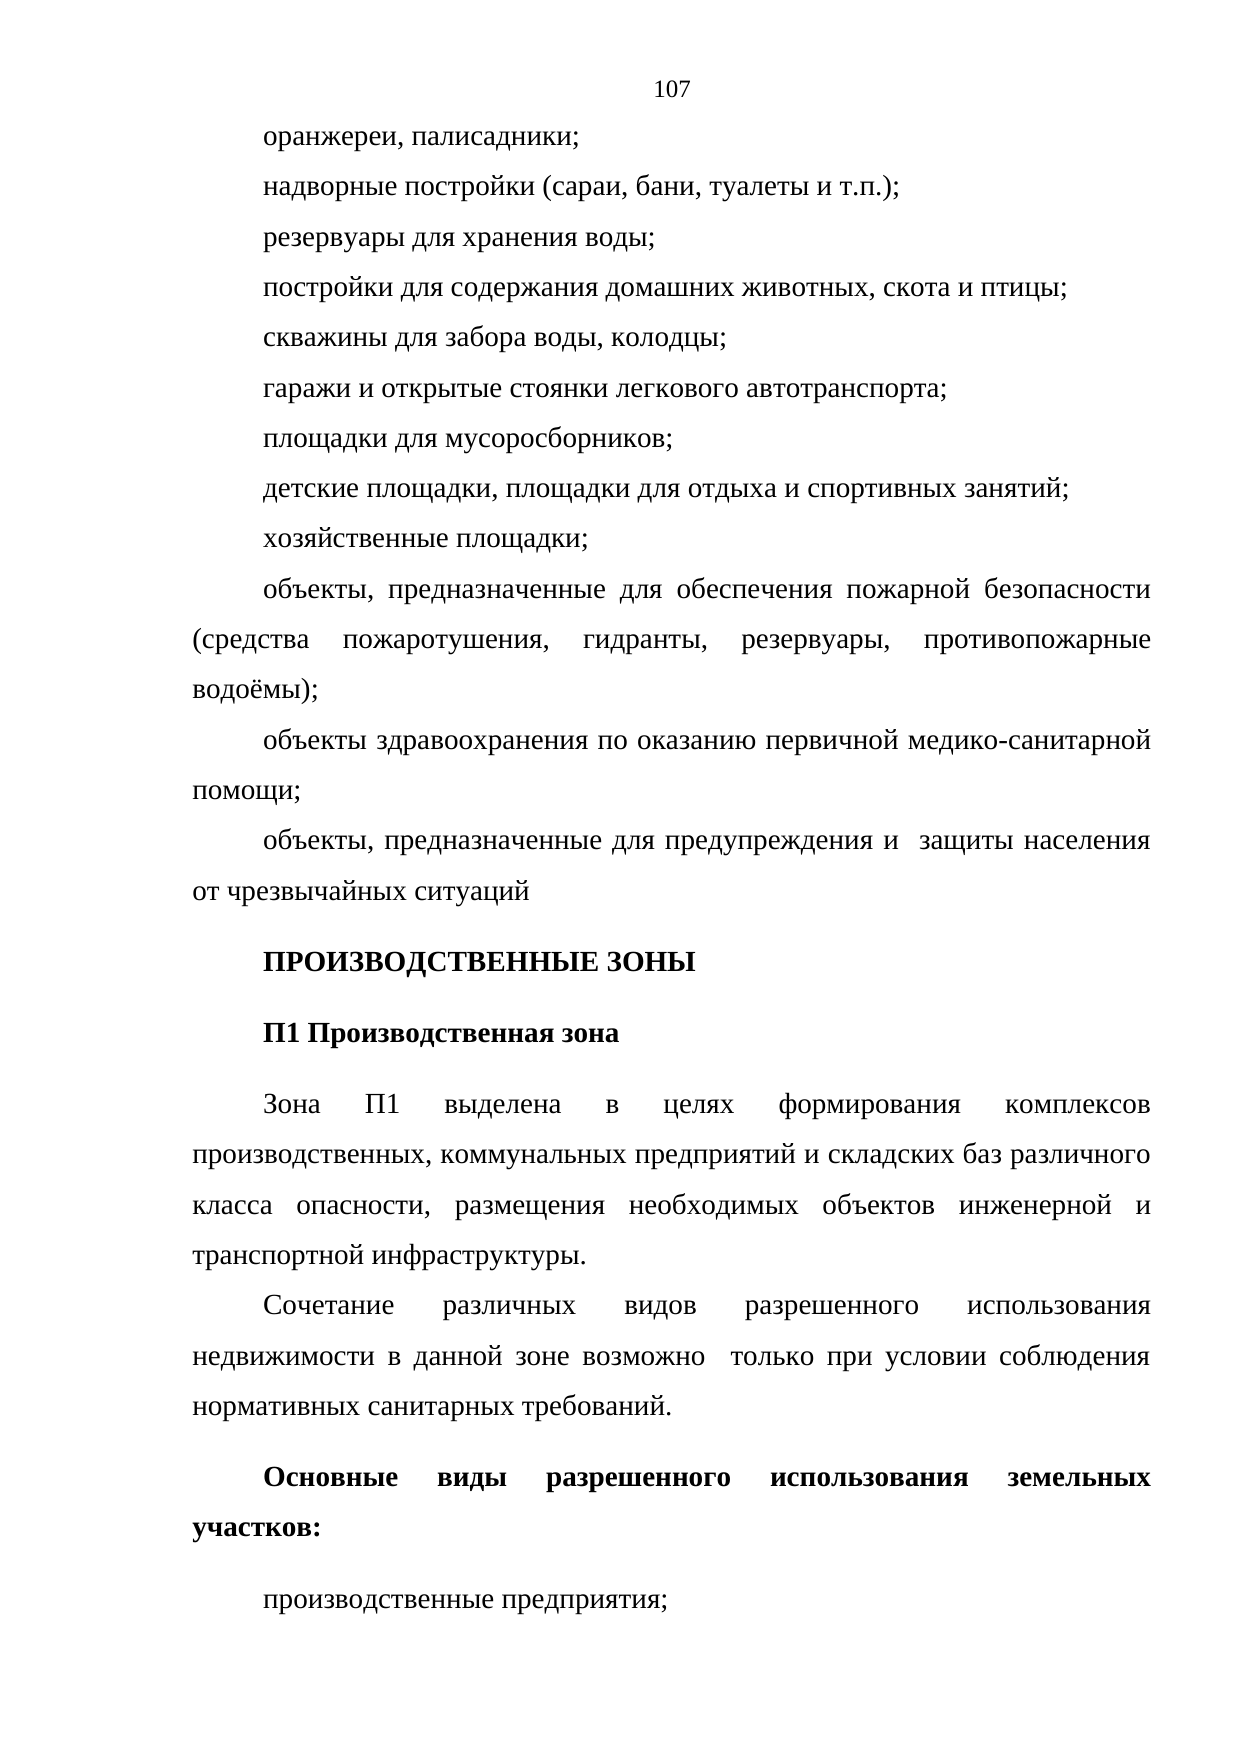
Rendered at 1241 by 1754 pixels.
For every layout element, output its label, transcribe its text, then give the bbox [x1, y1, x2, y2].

text объекты, предназначенные для предупреждения и защиты населения от чрезвычайных ситуаций [192, 822, 1152, 906]
text детские площадки, площадки для отдыха и спортивных занятий; [192, 470, 1152, 504]
text Зона П1 выделена в целях формирования комплексов производственных, коммунальных предприятий и складских баз различного класса опасности, размещения необходимых объектов инженерной и транспортной инфраструктуры. [192, 1086, 1152, 1271]
text объекты, предназначенные для обеспечения пожарной безопасности (средства пожаротушения, гидранты, резервуары, противопожарные водоёмы); [192, 571, 1152, 705]
text объекты здравоохранения по оказанию первичной медико-санитарной помощи; [192, 722, 1152, 806]
text площадки для мусоросборников; [192, 420, 1152, 453]
text гаражи и открытые стоянки легкового автотранспорта; [192, 370, 1152, 403]
text скважины для забора воды, колодцы; [192, 319, 1152, 353]
text производственные предприятия; [192, 1581, 1152, 1614]
text постройки для содержания домашних животных, скота и птицы; [192, 269, 1152, 303]
text резервуары для хранения воды; [192, 219, 1152, 252]
text ПРОИЗВОДСТВЕННЫЕ ЗОНЫ [192, 944, 1152, 977]
text оранжереи, палисадники; [192, 118, 1152, 152]
text надворные постройки (сараи, бани, туалеты и т.п.); [192, 168, 1152, 202]
text хозяйственные площадки; [192, 521, 1152, 554]
text Основные виды разрешенного использования земельных участков: [192, 1459, 1152, 1543]
text Сочетание различных видов разрешенного использования недвижимости в данной зоне возможно только при условии соблюдения нормативных санитарных требований. [192, 1287, 1152, 1422]
text П1 Производственная зона [192, 1015, 1152, 1049]
